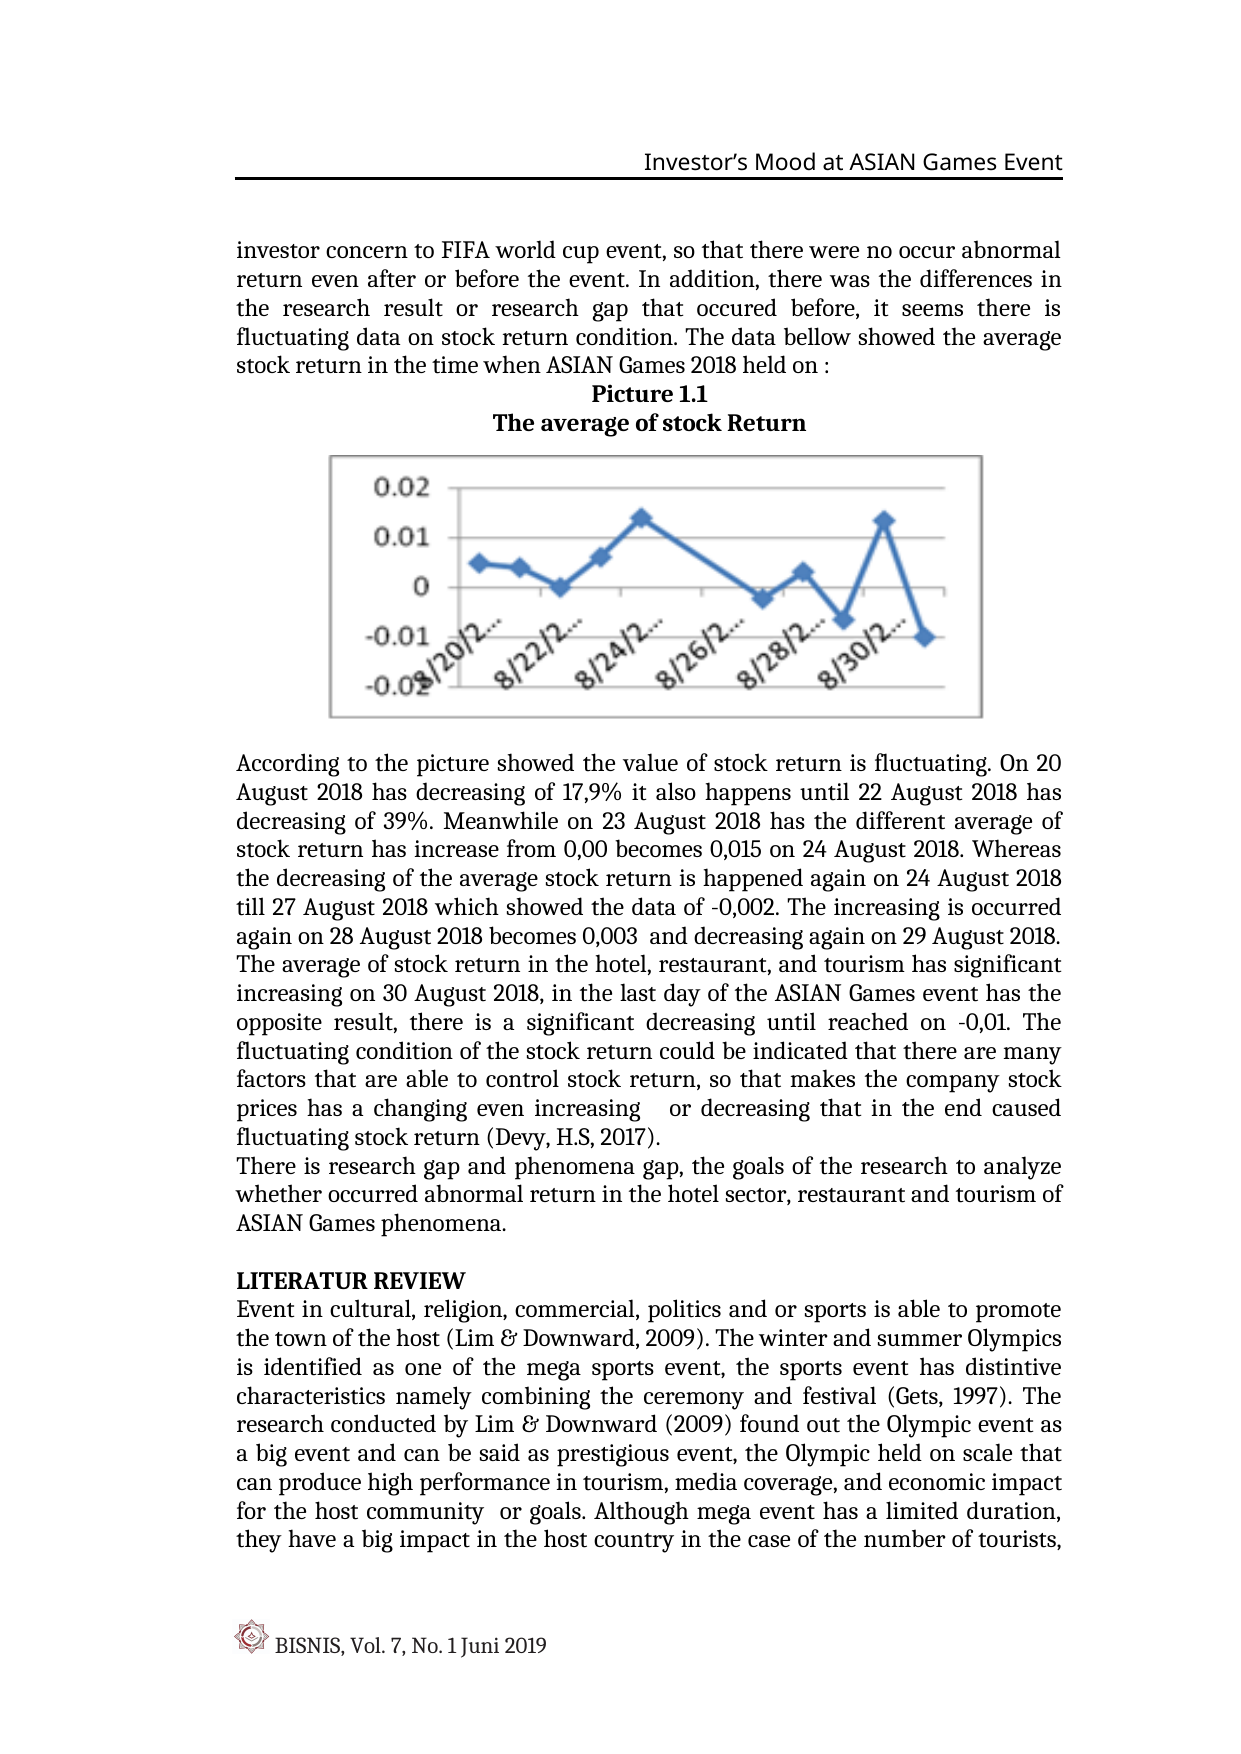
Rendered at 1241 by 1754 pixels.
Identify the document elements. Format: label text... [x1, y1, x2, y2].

text There is research gap and phenomena gap, the goals of the research to analyze whether occurred abnormal return in the hotel sector, restaurant and tourism of ASIAN Games phenomena. [236, 1152, 1063, 1238]
picture [232, 1619, 270, 1654]
text According to the picture showed the value of stock return is fluctuating. On 20 August 2018 has decreasing of 17,9% it also happens until 22 August 2018 has decreasing of 39%. Meanwhile on 23 August 2018 has the different average of stock return has increase from 0,00 becomes 0,015 on 24 August 2018. Whereas the decreasing of the average stock return is happened again on 24 August 2018 till 27 August 2018 which showed the data of -0,002. The increasing is occurred again on 28 August 2018 becomes 0,003 and decreasing again on 29 August 2018. The average of stock return in the hotel, restaurant, and tourism has significant increasing on 30 August 2018, in the last day of the ASIAN Games event has the opposite result, there is a significant decreasing until reached on -0,01. The fluctuating condition of the stock return could be indicated that there are many factors that are able to control stock return, so that makes the company stock prices has a changing even increasing or decreasing that in the end caused fluctuating stock return (Devy, H.S, 2017). [236, 749, 1063, 1152]
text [236, 236, 1063, 380]
text LITERATUR REVIEW [236, 1267, 1063, 1295]
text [236, 1295, 1063, 1554]
picture [328, 455, 986, 721]
text Picture 1.1 [236, 380, 1063, 409]
text The average of stock Return [236, 409, 1063, 437]
